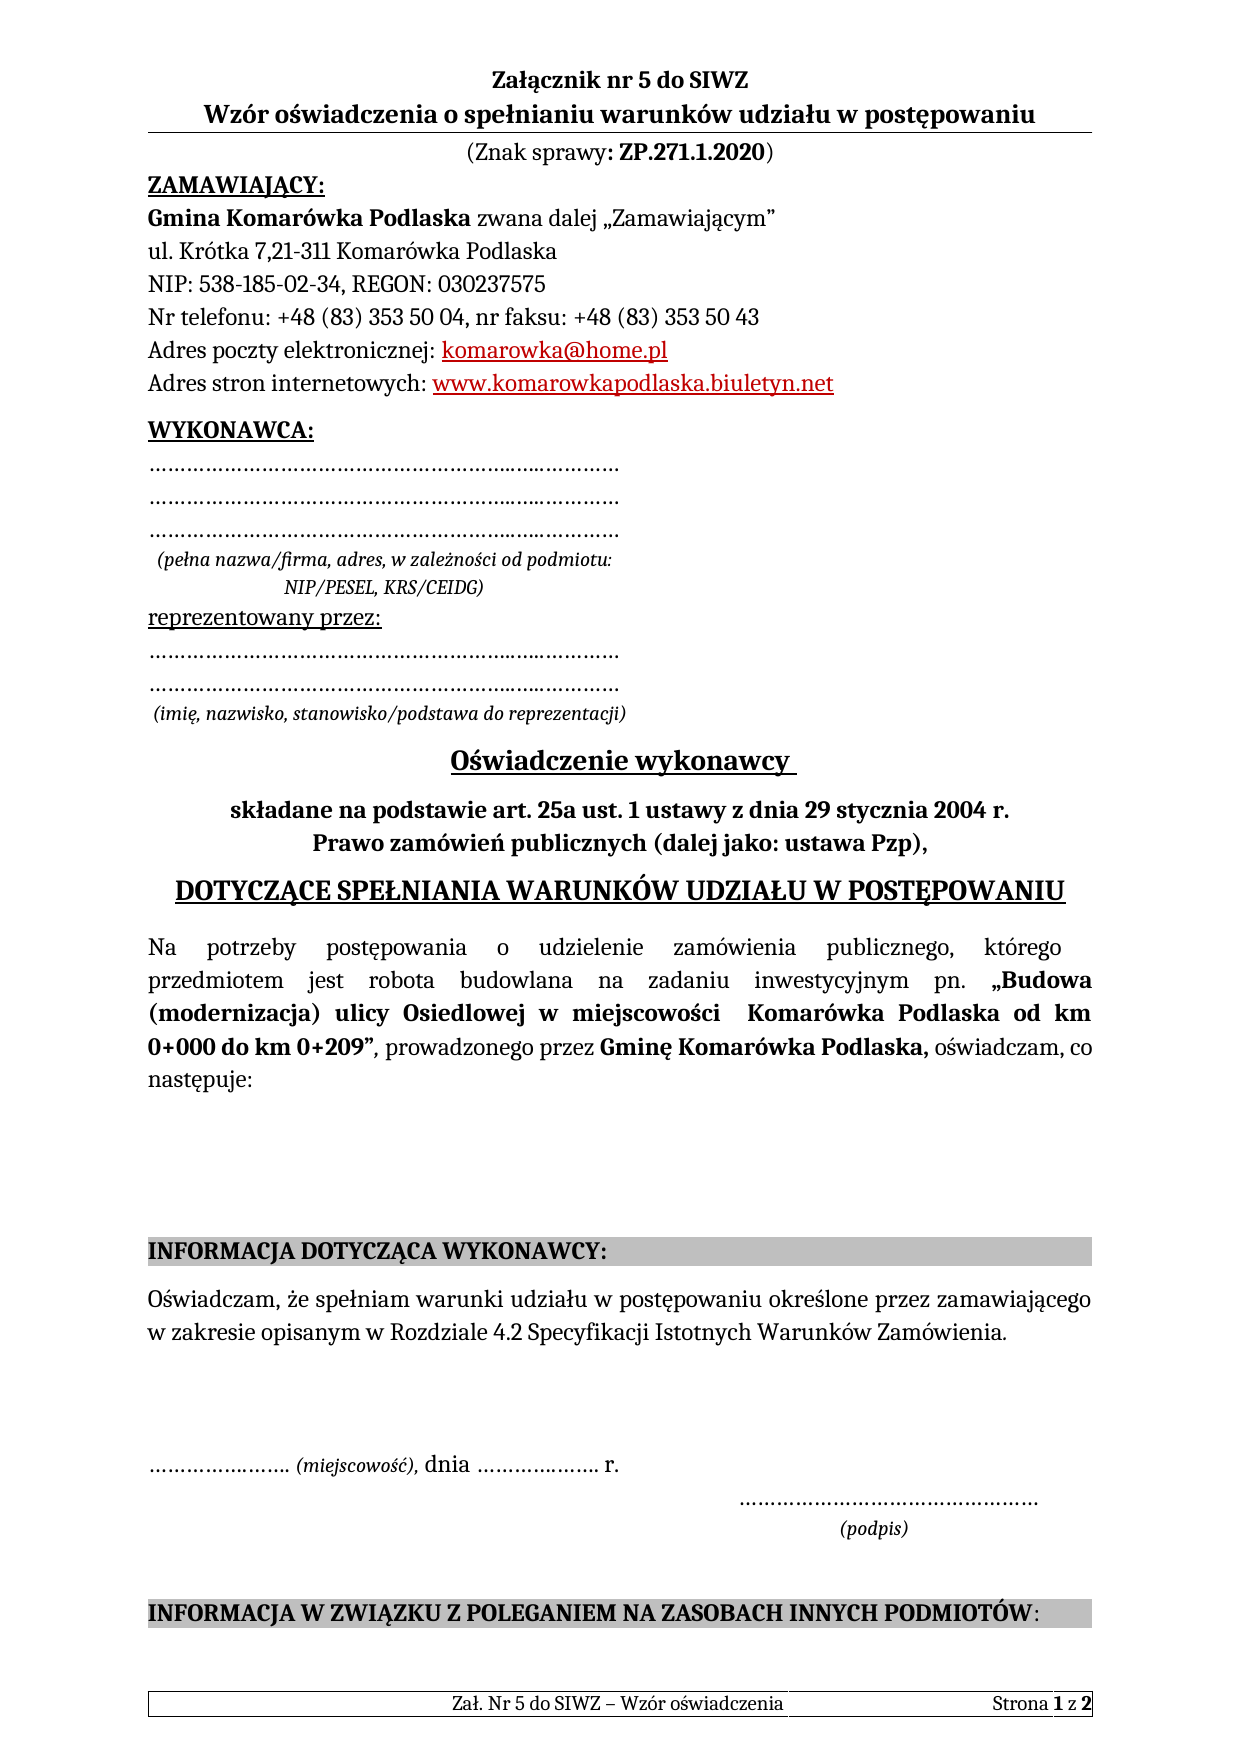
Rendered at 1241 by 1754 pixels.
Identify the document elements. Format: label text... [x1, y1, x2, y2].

text DOTYCZĄCE SPEŁNIANIA WARUNKÓW UDZIAŁU W POSTĘPOWANIU [148, 874, 1092, 908]
text INFORMACJA W ZWIĄZKU Z POLEGANIEM NA ZASOBACH INNYCH PODMIOTÓW: [148, 1599, 1092, 1628]
text INFORMACJA DOTYCZĄCA WYKONAWCY: [148, 1237, 1092, 1266]
text Prawo zamówień publicznych (dalej jako: ustawa Pzp), [148, 829, 1092, 857]
text Adres poczty elektronicznej: komarowka@home.pl [148, 336, 1092, 365]
text Oświadczam, że spełniam warunki udziału w postępowaniu określone przez zamawiającego w zakresie opisanym w Rozdziale 4.2 Specyfikacji Istotnych Warunków Zamówienia. [148, 1285, 1092, 1347]
text Na potrzeby postępowania o udzielenie zamówienia publicznego, którego przedmiotem jest robota budowlana na zadaniu inwestycyjnym pn. „Budowa (modernizacja) ulicy Osiedlowej w miejscowości Komarówka Podlaska od km 0+000 do km 0+209”, prowadzonego przez Gminę Komarówka Podlaska, oświadczam, co następuje: [148, 933, 1092, 1094]
text składane na podstawie art. 25a ust. 1 ustawy z dnia 29 stycznia 2004 r. [148, 796, 1092, 824]
text (podpis) [738, 1516, 1092, 1540]
text ZAMAWIAJĄCY: [148, 171, 1092, 199]
text WYKONAWCA: [148, 416, 1092, 444]
text …………………………………………………..…..………… [148, 669, 650, 698]
text …………………………………………………..…..………… [148, 482, 650, 511]
text Wzór oświadczenia o spełnianiu warunków udziału w postępowaniu [148, 99, 1092, 132]
text ul. Krótka 7,21-311 Komarówka Podlaska [148, 237, 1092, 266]
text …………………………………………………..…..………… [148, 636, 650, 664]
text NIP: 538-185-02-34, REGON: 030237575 [148, 270, 1092, 299]
text …………………………………………………..…..………… [148, 449, 650, 477]
text …………….……. (miejscowość), dnia ………….……. r. [148, 1450, 1092, 1479]
text (imię, nazwisko, stanowisko/podstawa do reprezentacji) [148, 702, 1092, 726]
text Oświadczenie wykonawcy [148, 744, 1092, 778]
text Załącznik nr 5 do SIWZ [148, 66, 1092, 95]
text ………………………………………… [148, 1483, 1092, 1512]
text Nr telefonu: +48 (83) 353 50 04, nr faksu: +48 (83) 353 50 43 [148, 303, 1092, 332]
text …………………………………………………..…..………… [148, 515, 650, 543]
text Adres stron internetowych: www.komarowkapodlaska.biuletyn.net [148, 369, 1092, 398]
text Gmina Komarówka Podlaska zwana dalej „Zamawiającym” [148, 204, 1092, 233]
text (pełna nazwa/firma, adres, w zależności od podmiotu: NIP/PESEL, KRS/CEIDG) [148, 548, 621, 599]
text (Znak sprawy: ZP.271.1.2020) [148, 138, 1092, 167]
text reprezentowany przez: [148, 603, 1092, 632]
